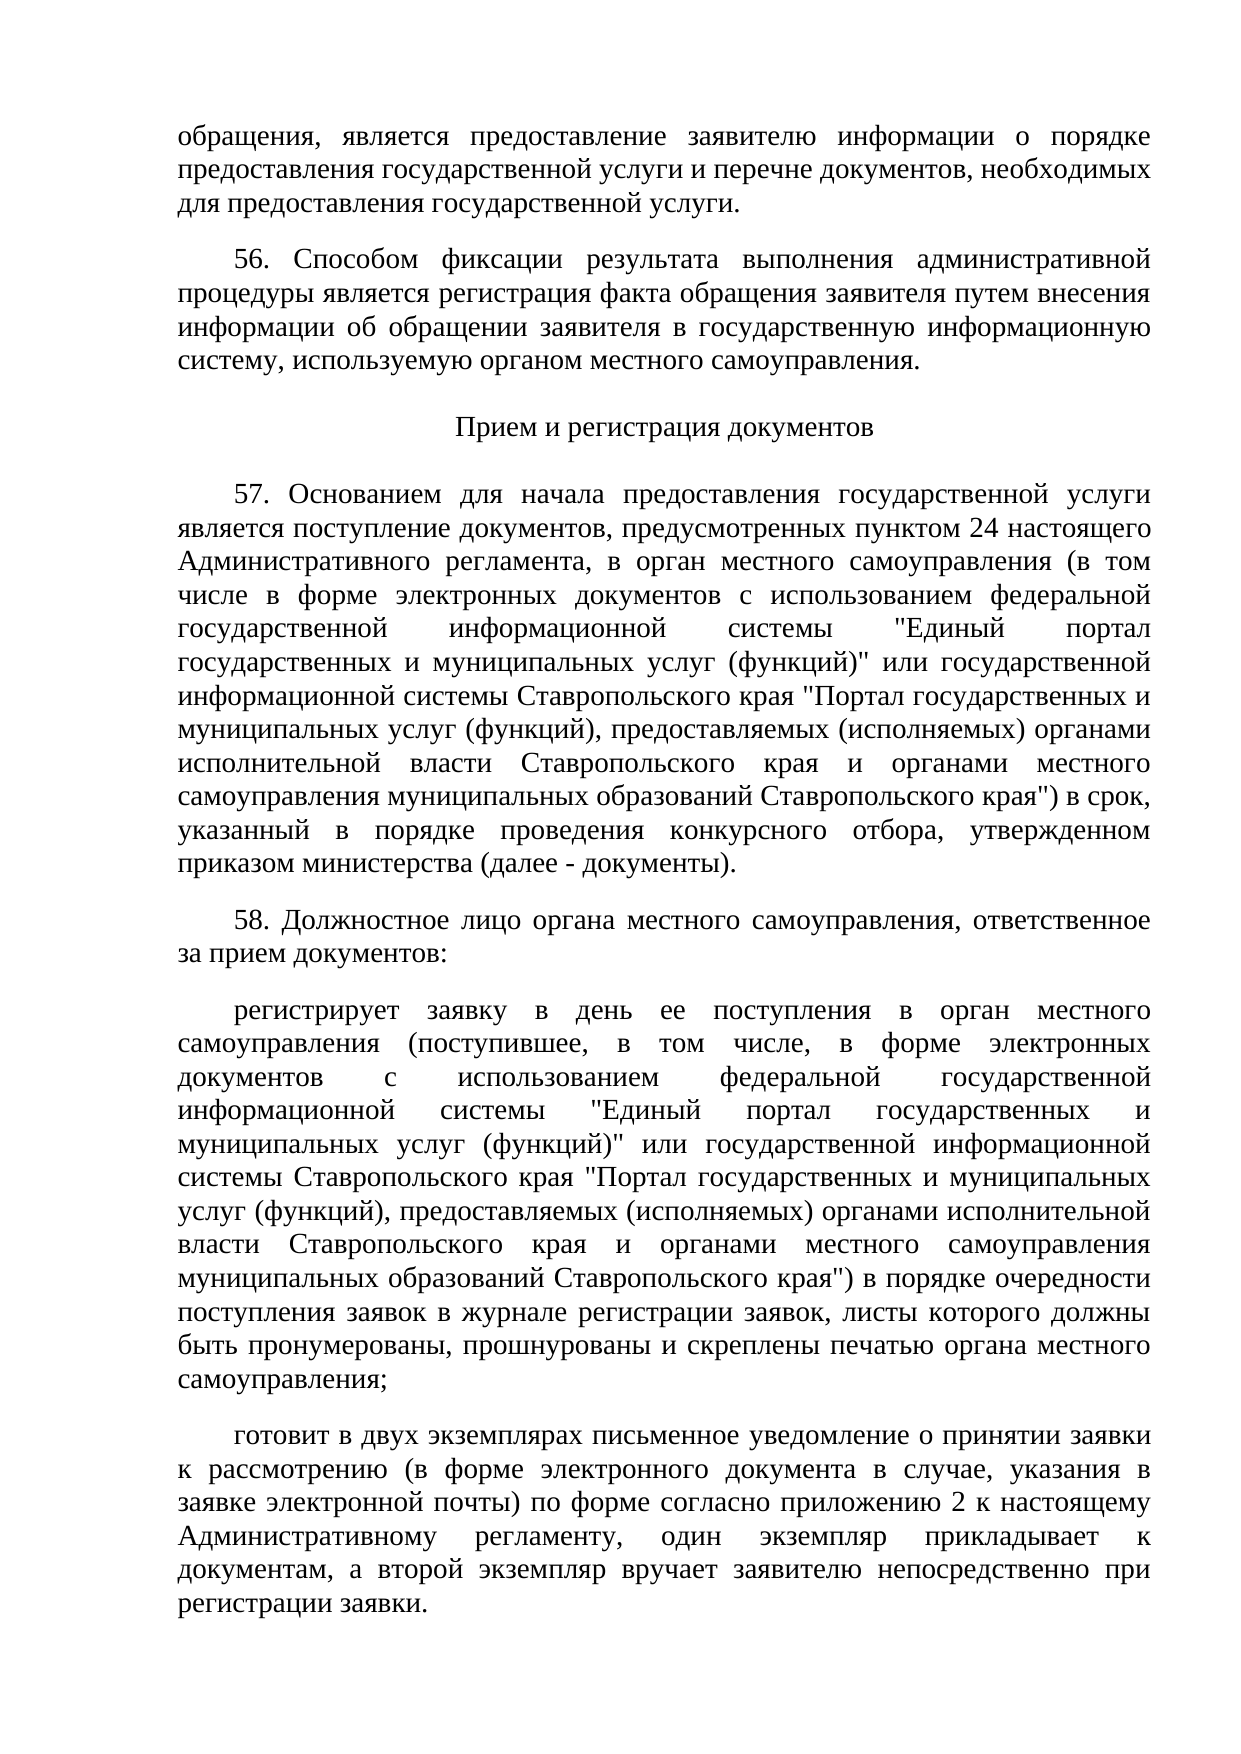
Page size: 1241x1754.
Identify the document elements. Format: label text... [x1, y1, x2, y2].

text Прием и регистрация документов [177, 409, 1152, 443]
text 56. Способом фиксации результата выполнения административной процедуры является регистрация факта обращения заявителя путем внесения информации об обращении заявителя в государственную информационную систему, используемую органом местного самоуправления. [177, 242, 1152, 376]
text готовит в двух экземплярах письменное уведомление о принятии заявки к рассмотрению (в форме электронного документа в случае, указания в заявке электронной почты) по форме согласно приложению 2 к настоящему Административному регламенту, один экземпляр прикладывает к документам, а второй экземпляр вручает заявителю непосредственно при регистрации заявки. [177, 1417, 1152, 1618]
text регистрирует заявку в день ее поступления в орган местного самоуправления (поступившее, в том числе, в форме электронных документов с использованием федеральной государственной информационной системы "Единый портал государственных и муниципальных услуг (функций)" или государственной информационной системы Ставропольского края "Портал государственных и муниципальных услуг (функций), предоставляемых (исполняемых) органами исполнительной власти Ставропольского края и органами местного самоуправления муниципальных образований Ставропольского края") в порядке очередности поступления заявок в журнале регистрации заявок, листы которого должны быть пронумерованы, прошнурованы и скреплены печатью органа местного самоуправления; [177, 992, 1152, 1394]
text 58. Должностное лицо органа местного самоуправления, ответственное за прием документов: [177, 902, 1152, 969]
text 57. Основанием для начала предоставления государственной услуги является поступление документов, предусмотренных пунктом 24 настоящего Административного регламента, в орган местного самоуправления (в том числе в форме электронных документов с использованием федеральной государственной информационной системы "Единый портал государственных и муниципальных услуг (функций)" или государственной информационной системы Ставропольского края "Портал государственных и муниципальных услуг (функций), предоставляемых (исполняемых) органами исполнительной власти Ставропольского края и органами местного самоуправления муниципальных образований Ставропольского края") в срок, указанный в порядке проведения конкурсного отбора, утвержденном приказом министерства (далее - документы). [177, 476, 1152, 879]
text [177, 118, 1152, 219]
